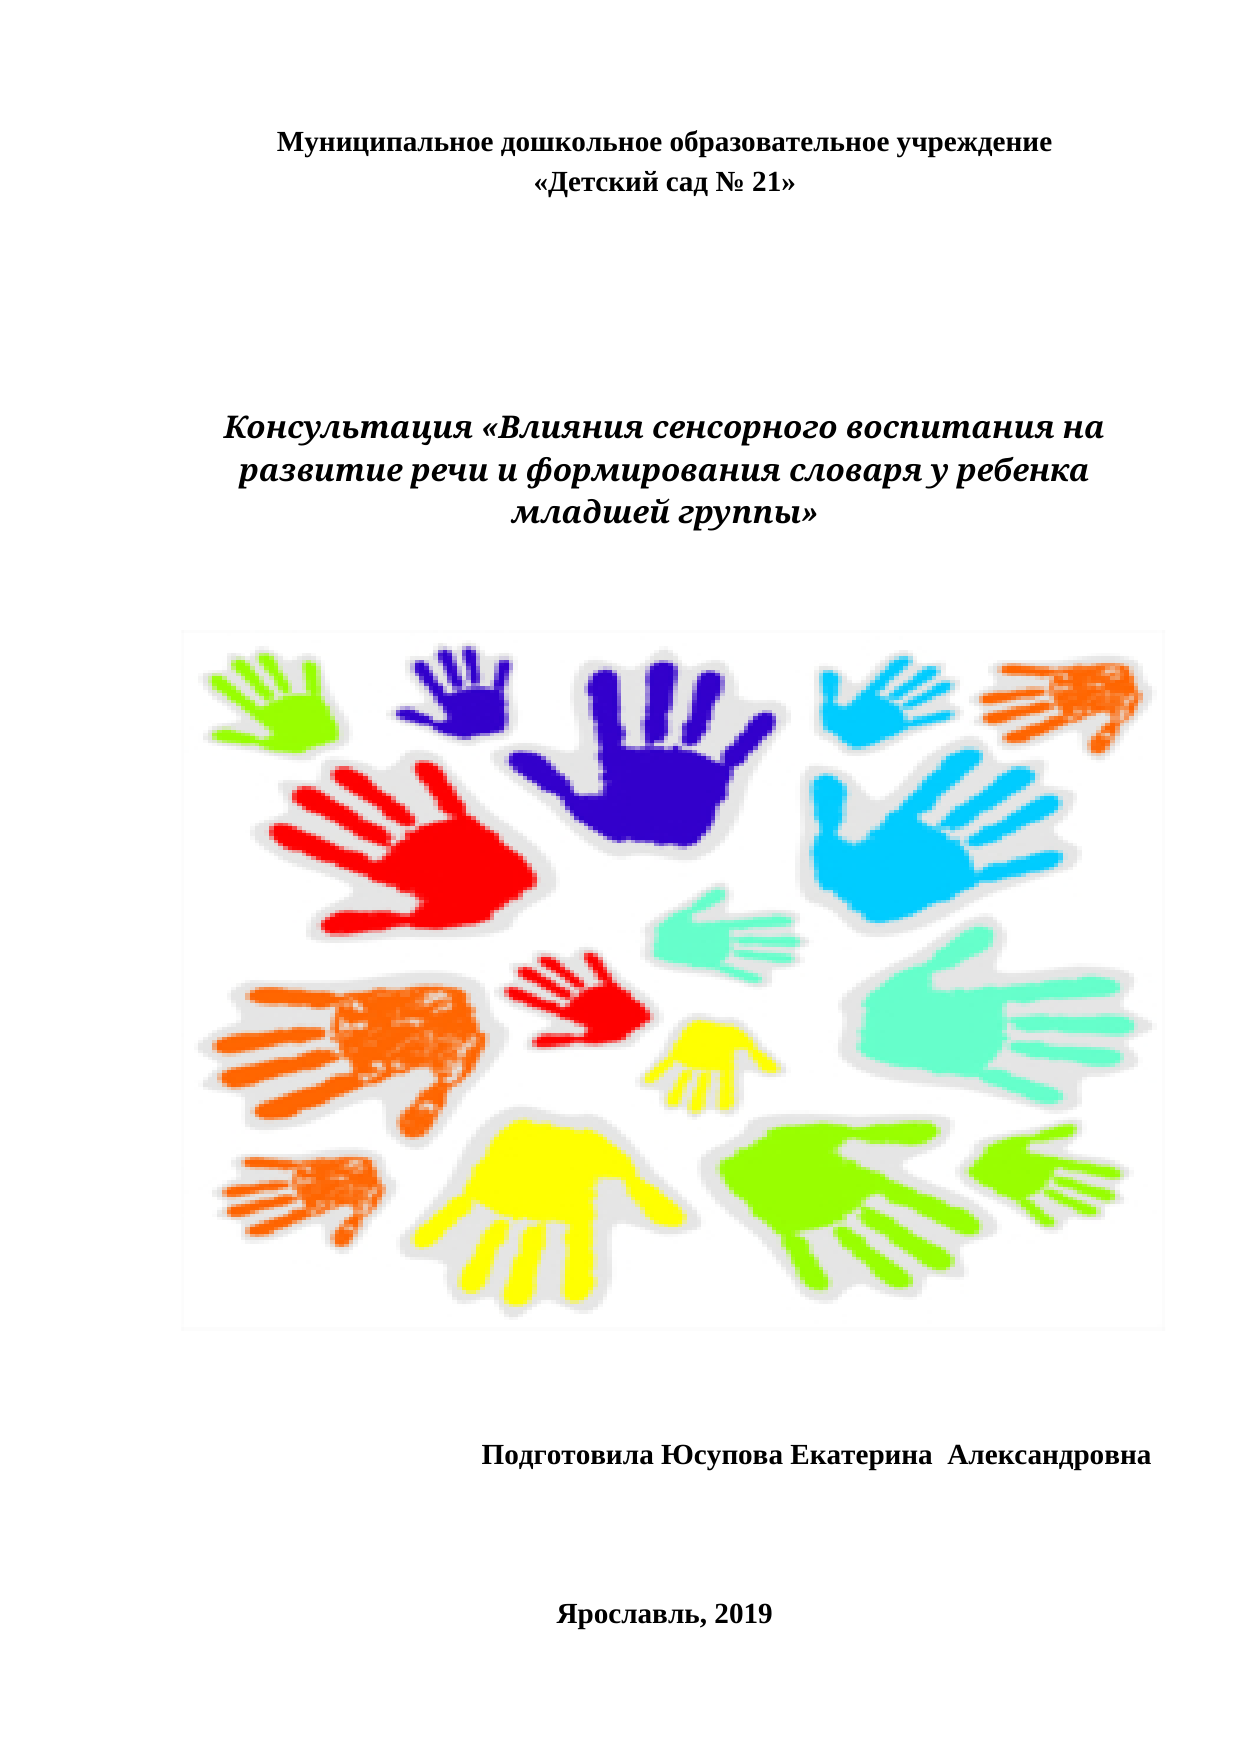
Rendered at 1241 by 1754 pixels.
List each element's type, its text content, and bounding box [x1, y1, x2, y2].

text «Детский сад № 21» [177, 164, 1152, 197]
text Подготовила Юсупова Екатерина Александровна [177, 1437, 1152, 1471]
subtitle Консультация «Влияния сенсорного воспитания на развитие речи и формирования словаря у ребенка младшей группы» [177, 405, 1152, 533]
text Муниципальное дошкольное образовательное учреждение [177, 124, 1152, 158]
text Ярославль, 2019 [177, 1596, 1152, 1629]
picture [181, 630, 1163, 1327]
